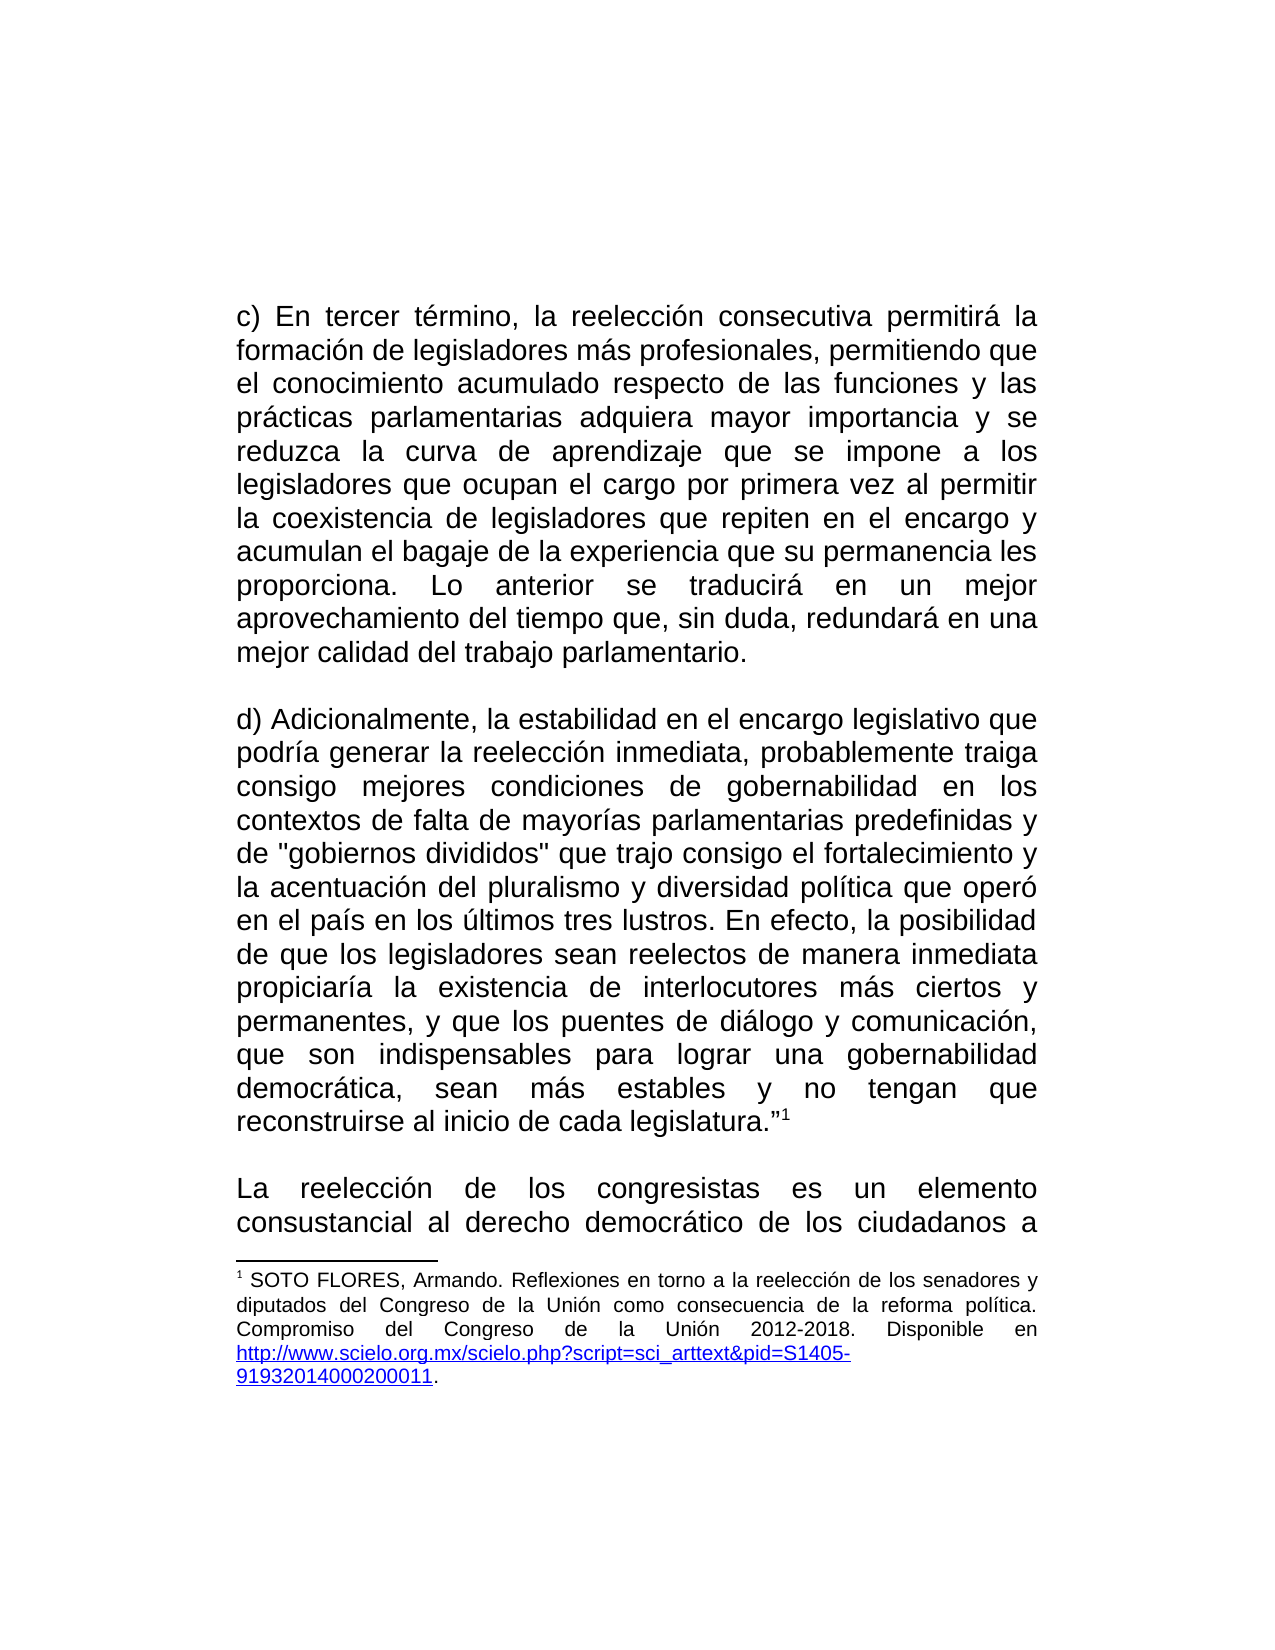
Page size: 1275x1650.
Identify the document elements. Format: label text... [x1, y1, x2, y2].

text c) En tercer término, la reelección consecutiva permitirá la formación de legisladores más profesionales, permitiendo que el conocimiento acumulado respecto de las funciones y las prácticas parlamentarias adquiera mayor importancia y se reduzca la curva de aprendizaje que se impone a los legisladores que ocupan el cargo por primera vez al permitir la coexistencia de legisladores que repiten en el encargo y acumulan el bagaje de la experiencia que su permanencia les proporciona. Lo anterior se traducirá en un mejor aprovechamiento del tiempo que, sin duda, redundará en una mejor calidad del trabajo parlamentario. [236, 299, 1039, 668]
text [236, 1171, 1039, 1238]
text d) Adicionalmente, la estabilidad en el encargo legislativo que podría generar la reelección inmediata, probablemente traiga consigo mejores condiciones de gobernabilidad en los contextos de falta de mayorías parlamentarias predefinidas y de "gobiernos divididos" que trajo consigo el fortalecimiento y la acentuación del pluralismo y diversidad política que operó en el país en los últimos tres lustros. En efecto, la posibilidad de que los legisladores sean reelectos de manera inmediata propiciaría la existencia de interlocutores más ciertos y permanentes, y que los puentes de diálogo y comunicación, que son indispensables para lograr una gobernabilidad democrática, sean más estables y no tengan que reconstruirse al inicio de cada legislatura.” [236, 702, 1039, 1138]
